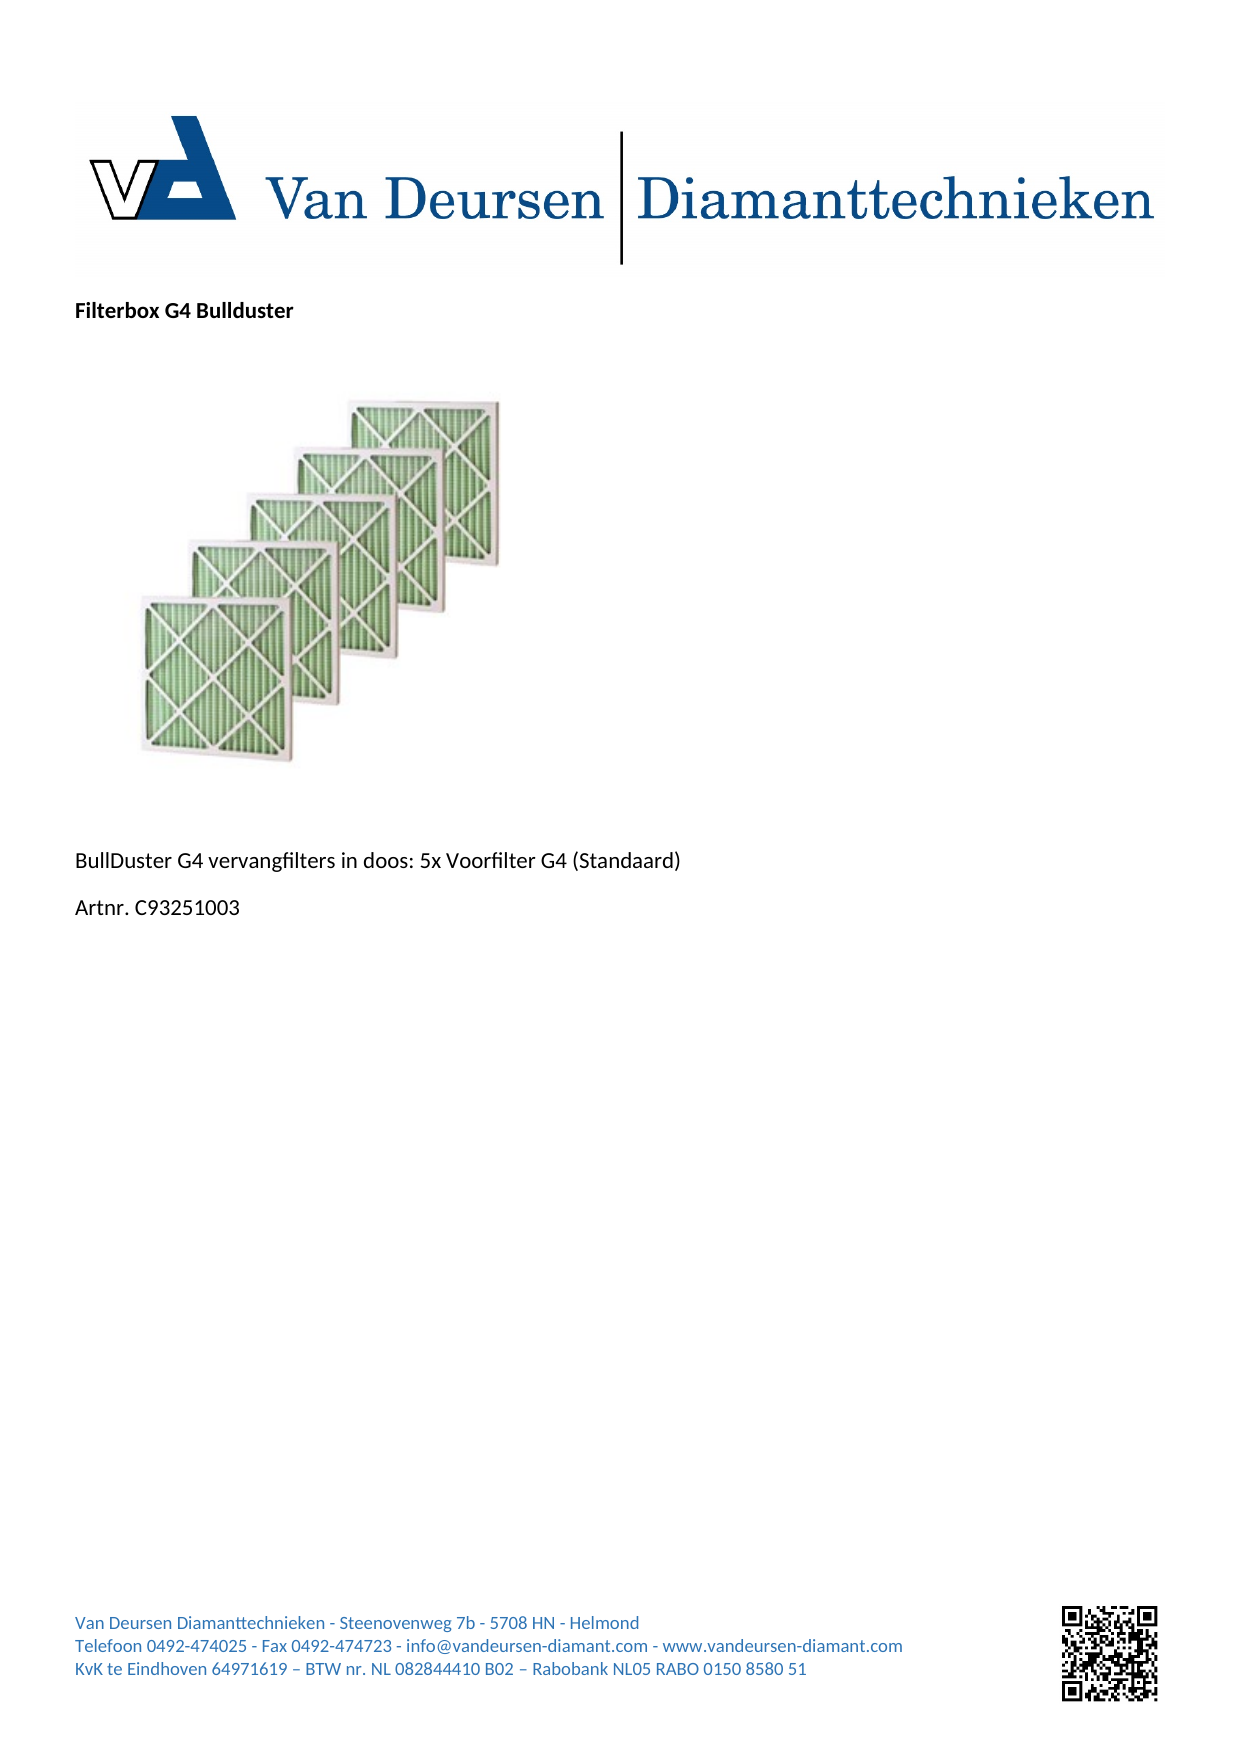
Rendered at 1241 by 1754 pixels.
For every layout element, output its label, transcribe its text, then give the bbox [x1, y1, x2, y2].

text Artnr. C93251003 [75, 893, 1165, 921]
text BullDuster G4 vervangfilters in doos: 5x Voorfilter G4 (Standaard) [75, 846, 1165, 874]
picture [75, 101, 1166, 277]
text Filterbox G4 Bullduster [75, 296, 1165, 324]
picture [1059, 1603, 1160, 1704]
